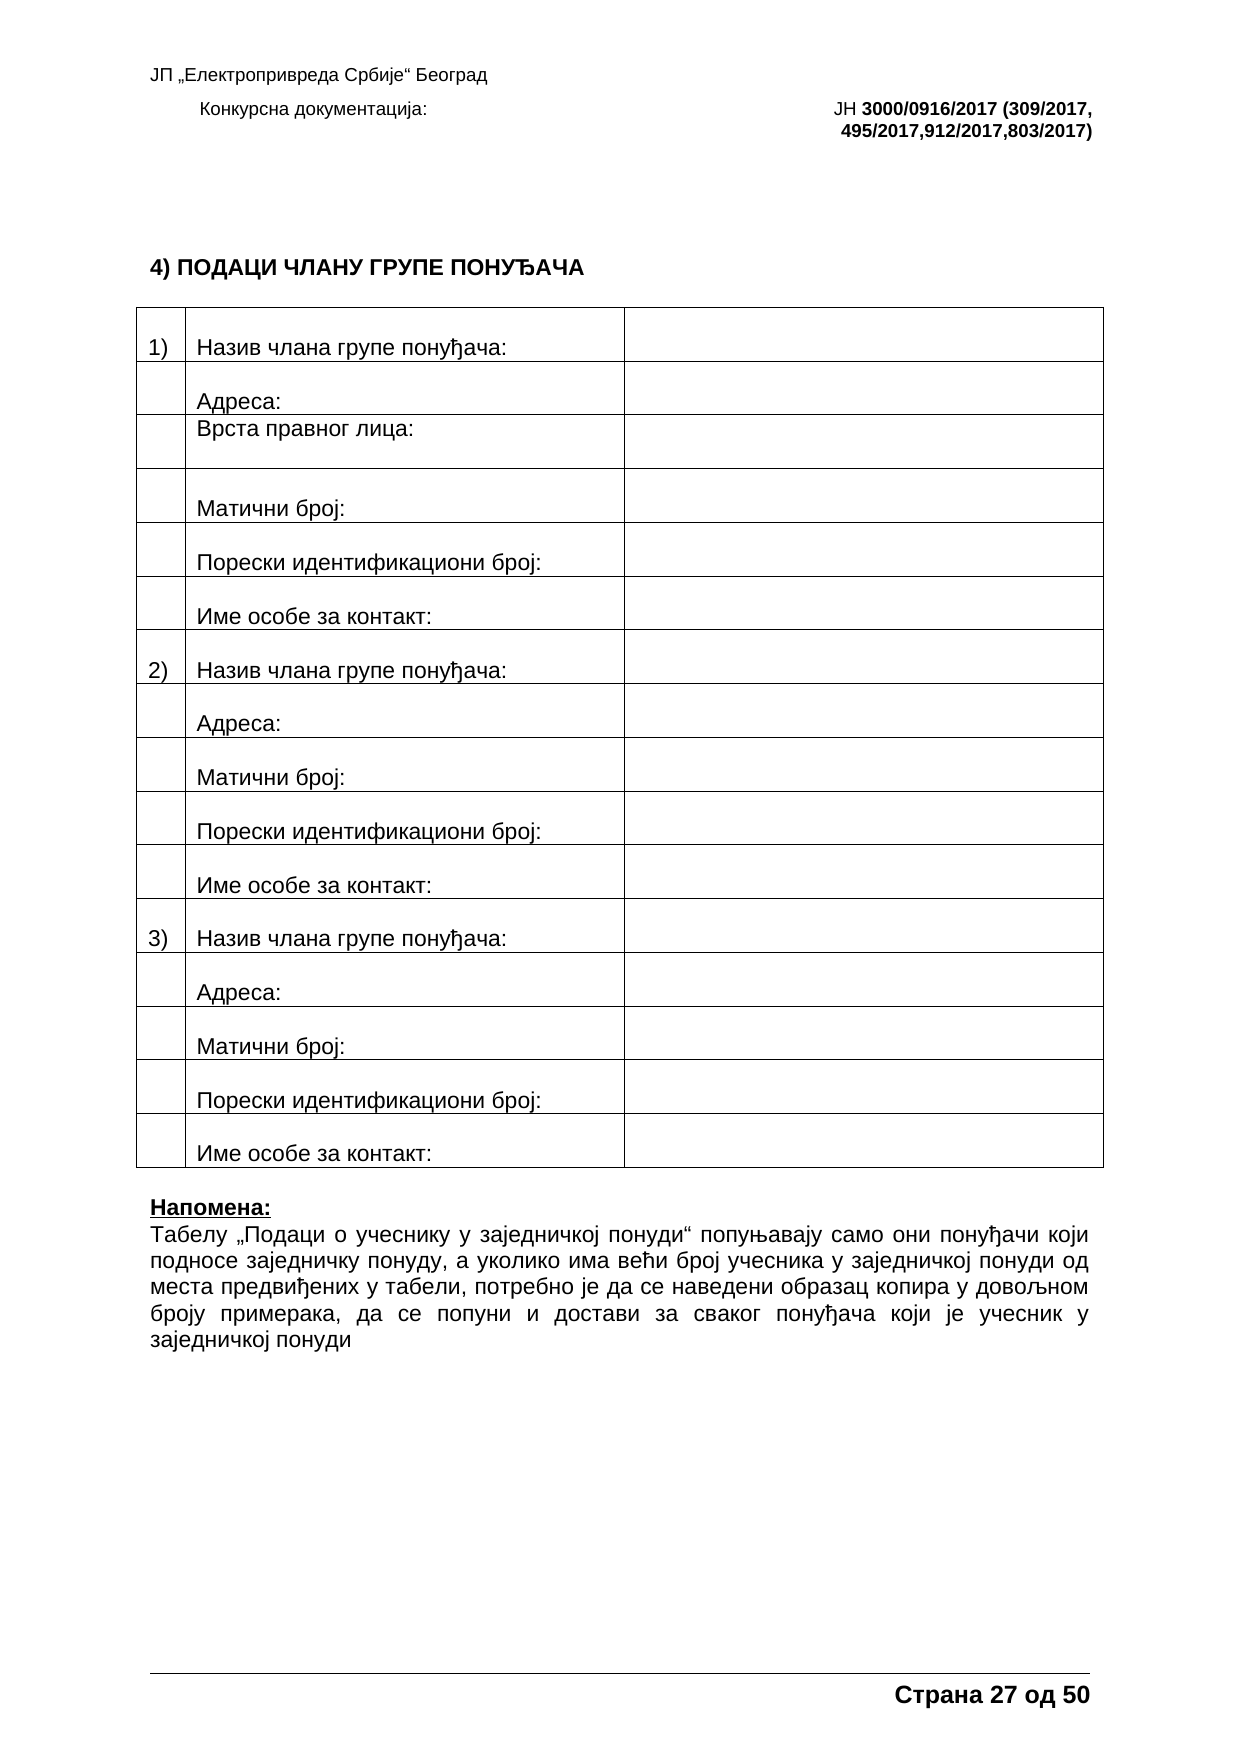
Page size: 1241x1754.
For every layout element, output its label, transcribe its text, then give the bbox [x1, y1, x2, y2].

table_cell Име особе за контакт: [186, 577, 624, 629]
table_cell Матични број: [186, 1007, 624, 1059]
table_cell [137, 362, 185, 414]
table_cell [625, 792, 1103, 844]
table_cell Матични број: [186, 469, 624, 522]
table_cell [137, 684, 185, 737]
table_cell Матични број: [186, 738, 624, 791]
table_cell [625, 684, 1103, 737]
table_cell [625, 1060, 1103, 1113]
table_cell [137, 1060, 185, 1113]
table_cell 2) [137, 630, 185, 683]
table_cell [137, 523, 185, 576]
table_header 1) [137, 308, 185, 361]
table_cell Име особе за контакт: [186, 1114, 624, 1167]
table_cell Име особе за контакт: [186, 845, 624, 898]
table_cell [625, 845, 1103, 898]
table_header [625, 308, 1103, 361]
table_cell [625, 630, 1103, 683]
table_cell [625, 523, 1103, 576]
table_cell Порески идентификациони број: [186, 523, 624, 576]
table_cell [625, 738, 1103, 791]
table_header Назив члана групе понуђача: [186, 308, 624, 361]
table_cell [137, 469, 185, 522]
table_cell [625, 362, 1103, 414]
table_cell [625, 577, 1103, 629]
table_cell [137, 845, 185, 898]
table_cell [137, 415, 185, 468]
table_cell Назив члана групе понуђача: [186, 899, 624, 952]
table_cell [137, 1114, 185, 1167]
table_cell Адреса: [186, 362, 624, 414]
table_cell 3) [137, 899, 185, 952]
table_cell Порески идентификациони број: [186, 1060, 624, 1113]
table_cell [625, 1007, 1103, 1059]
text Напомена: [150, 1194, 1090, 1221]
table_cell [625, 953, 1103, 1006]
table_cell [625, 1114, 1103, 1167]
table_cell [137, 1007, 185, 1059]
table_cell [137, 953, 185, 1006]
table_cell Врста правног лица: [186, 415, 624, 468]
table_cell Адреса: [186, 953, 624, 1006]
text Табелу „Подаци о учеснику у заједничкој понуди“ попуњавају само они понуђачи који подносе заједничку понуду, а уколико има већи број учесника у заједничкој понуди од места предвиђених у табели, потребно је да се наведени образац копира у довољном броју примерака, да се попуни и достави за сваког понуђача који је учесник у заједничкој понуди [150, 1221, 1090, 1352]
table_cell Назив члана групе понуђача: [186, 630, 624, 683]
table_cell Порески идентификациони број: [186, 792, 624, 844]
table_cell [137, 577, 185, 629]
text 4) ПОДАЦИ ЧЛАНУ ГРУПЕ ПОНУЂАЧА [150, 254, 1090, 280]
table_cell [625, 469, 1103, 522]
table_cell [625, 415, 1103, 468]
table_cell Адреса: [186, 684, 624, 737]
table_cell [137, 738, 185, 791]
table_cell [625, 899, 1103, 952]
table_cell [137, 792, 185, 844]
